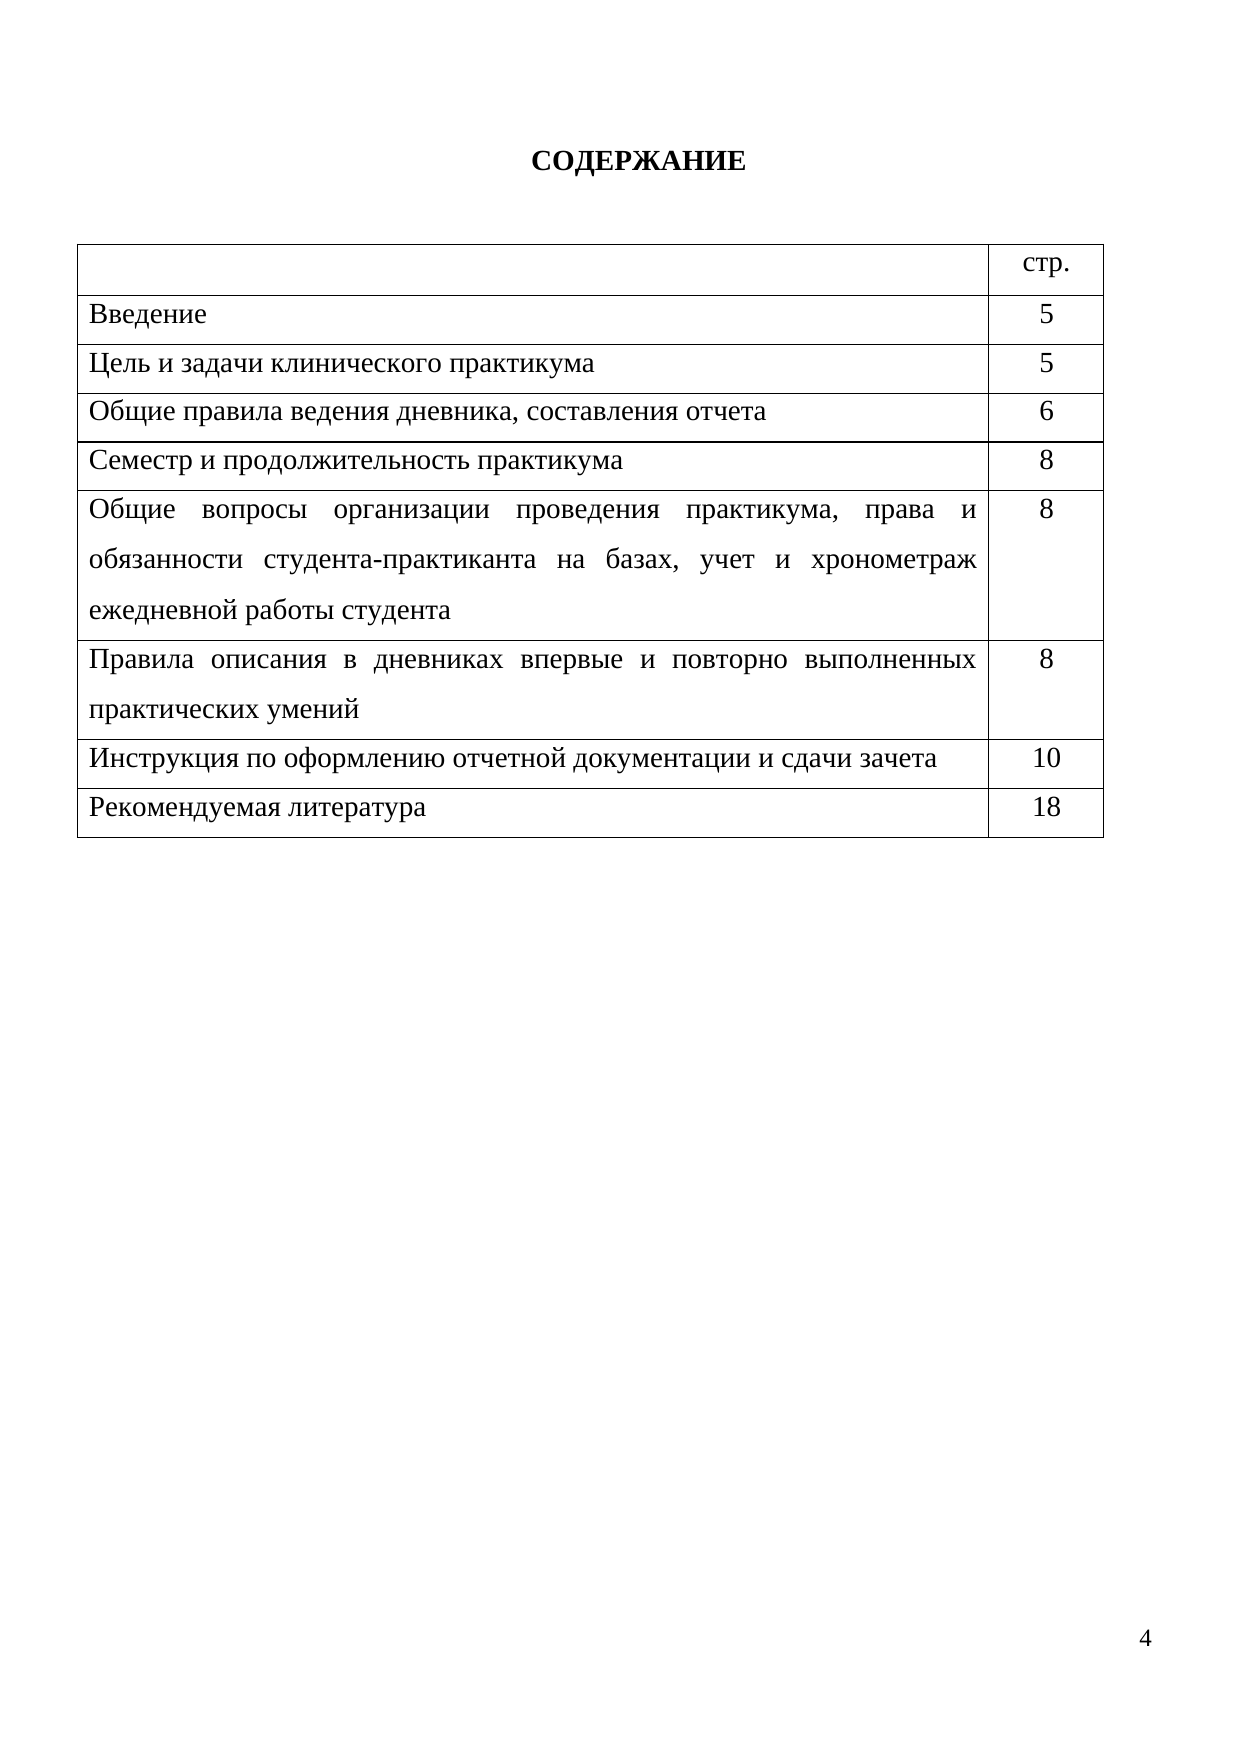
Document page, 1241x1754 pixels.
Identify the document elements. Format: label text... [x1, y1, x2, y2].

table_header стр. [989, 245, 1103, 295]
table_cell Общие правила ведения дневника, составления отчета [78, 394, 988, 441]
text СОДЕРЖАНИЕ [126, 143, 1152, 176]
table_cell Общие вопросы организации проведения практикума, права и обязанности студента-практиканта на базах, учет и хронометраж ежедневной работы студента [78, 491, 988, 640]
table_cell 8 [989, 641, 1103, 739]
table_header [78, 245, 988, 295]
table_cell Введение [78, 296, 988, 344]
table_cell 5 [989, 296, 1103, 344]
table_cell 8 [989, 443, 1103, 490]
table_cell 18 [989, 789, 1103, 837]
table_cell Правила описания в дневниках впервые и повторно выполненных практических умений [78, 641, 988, 739]
table_cell 8 [989, 491, 1103, 640]
table_cell Цель и задачи клинического практикума [78, 345, 988, 392]
table_cell Рекомендуемая литература [78, 789, 988, 837]
table_cell Инструкция по оформлению отчетной документации и сдачи зачета [78, 740, 988, 788]
table_cell 6 [989, 394, 1103, 441]
table_cell 5 [989, 345, 1103, 392]
table_cell 10 [989, 740, 1103, 788]
table_cell Семестр и продолжительность практикума [78, 443, 988, 490]
